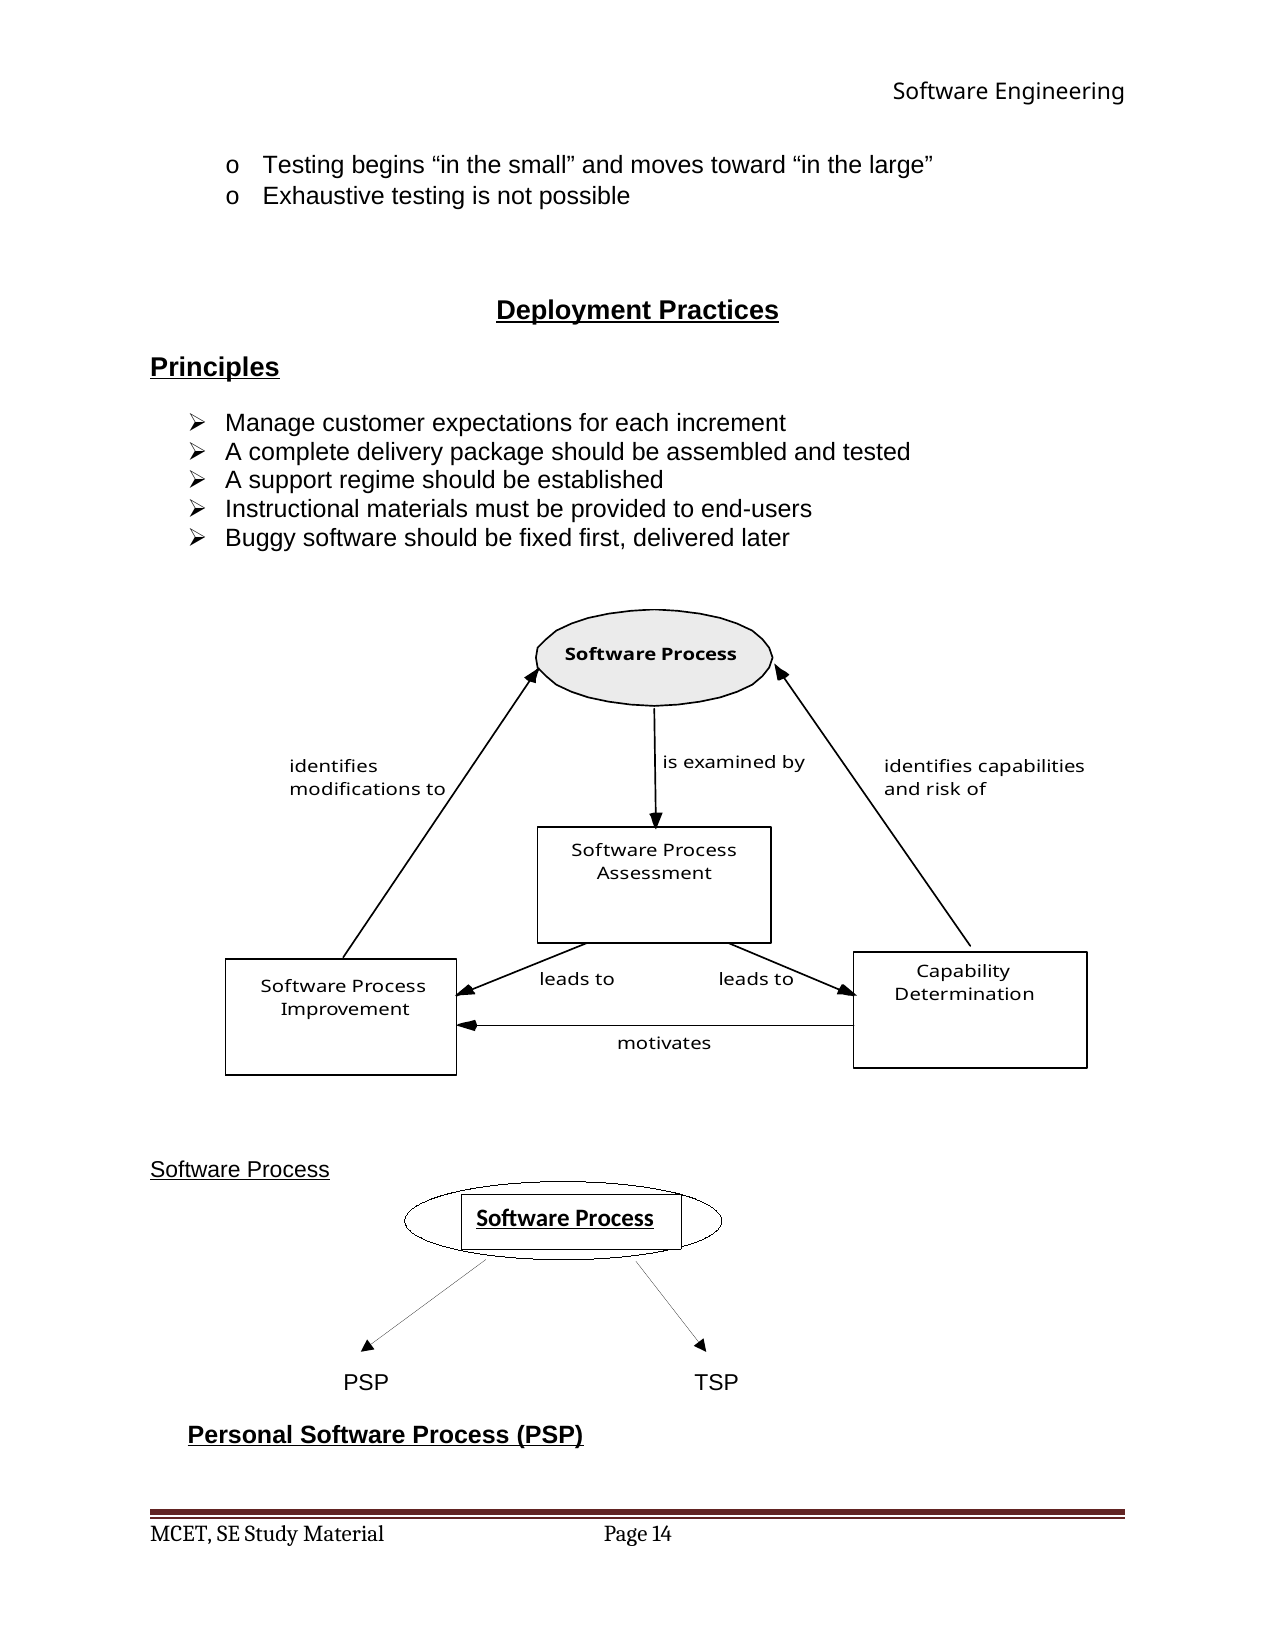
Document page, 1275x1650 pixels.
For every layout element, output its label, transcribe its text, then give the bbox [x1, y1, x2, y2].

list Testing begins “in the small” and moves toward “in the large” [225, 150, 1125, 181]
text Deployment Practices [150, 294, 1125, 325]
list Buggy software should be fixed first, delivered later [187, 523, 1125, 552]
text Principles [150, 351, 1125, 382]
text PSP TSP [150, 1369, 1125, 1395]
list A complete delivery package should be assembled and tested [187, 436, 1125, 465]
list A support regime should be established [187, 465, 1125, 494]
list Instructional materials must be provided to end-users [187, 494, 1125, 523]
list Manage customer expectations for each increment [187, 408, 1125, 436]
list Exhaustive testing is not possible [225, 181, 1125, 212]
text Personal Software Process (PSP) [187, 1420, 1125, 1449]
text Software Process [150, 1156, 1125, 1183]
